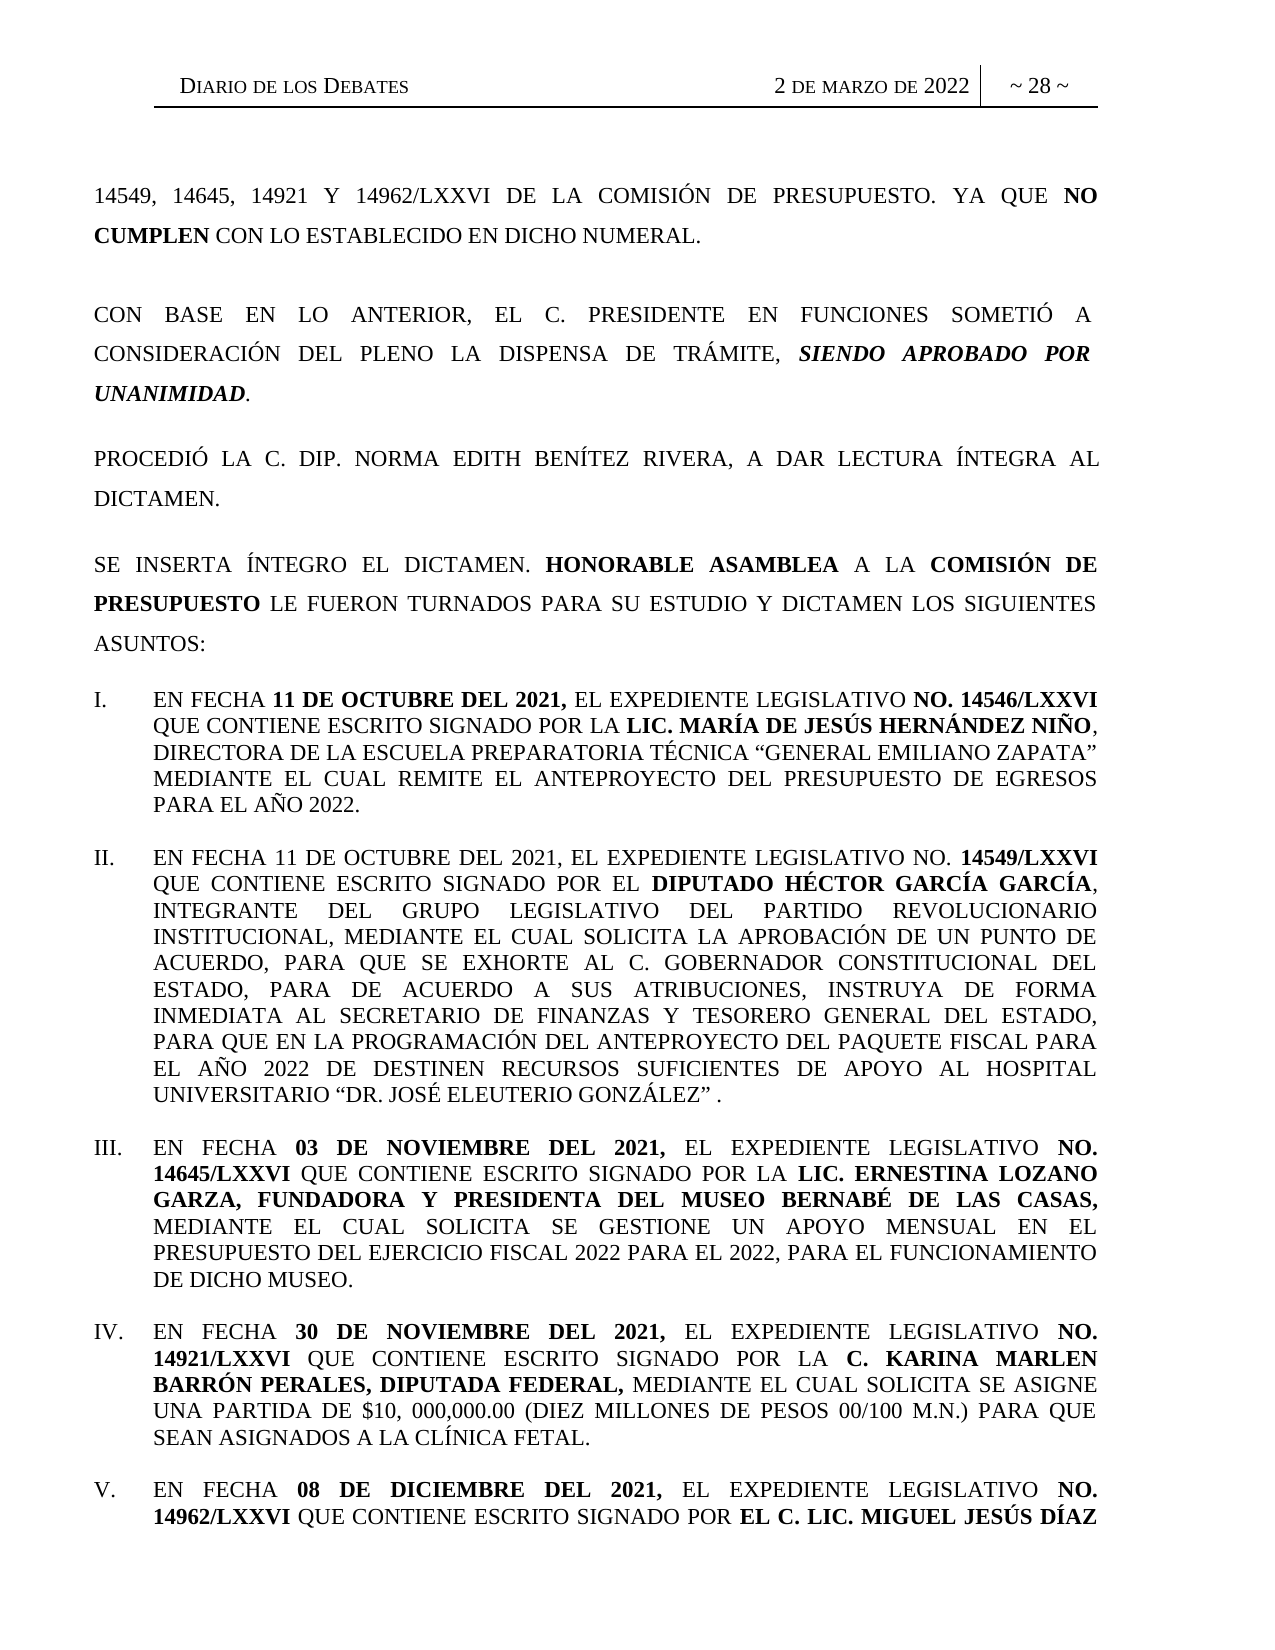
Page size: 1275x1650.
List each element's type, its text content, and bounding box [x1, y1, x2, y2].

list EN FECHA 11 DE OCTUBRE DEL 2021, EL EXPEDIENTE LEGISLATIVO NO. 14549/LXXVI QUE CONTIENE ESCRITO SIGNADO POR EL DIPUTADO HÉCTOR GARCÍA GARCÍA, INTEGRANTE DEL GRUPO LEGISLATIVO DEL PARTIDO REVOLUCIONARIO INSTITUCIONAL, MEDIANTE EL CUAL SOLICITA LA APROBACIÓN DE UN PUNTO DE ACUERDO, PARA QUE SE EXHORTE AL C. GOBERNADOR CONSTITUCIONAL DEL ESTADO, PARA DE ACUERDO A SUS ATRIBUCIONES, INSTRUYA DE FORMA INMEDIATA AL SECRETARIO DE FINANZAS Y TESORERO GENERAL DEL ESTADO, PARA QUE EN LA PROGRAMACIÓN DEL ANTEPROYECTO DEL PAQUETE FISCAL PARA EL AÑO 2022 DE DESTINEN RECURSOS SUFICIENTES DE APOYO AL HOSPITAL UNIVERSITARIO “DR. JOSÉ ELEUTERIO GONZÁLEZ” . [94, 844, 1098, 1107]
list EN FECHA 11 DE OCTUBRE DEL 2021, EL EXPEDIENTE LEGISLATIVO NO. 14546/LXXVI QUE CONTIENE ESCRITO SIGNADO POR LA LIC. MARÍA DE JESÚS HERNÁNDEZ NIÑO, DIRECTORA DE LA ESCUELA PREPARATORIA TÉCNICA “GENERAL EMILIANO ZAPATA” MEDIANTE EL CUAL REMITE EL ANTEPROYECTO DEL PRESUPUESTO DE EGRESOS PARA EL AÑO 2022. [94, 686, 1098, 818]
text SE INSERTA ÍNTEGRO EL DICTAMEN. HONORABLE ASAMBLEA A LA COMISIÓN DE PRESUPUESTO LE FUERON TURNADOS PARA SU ESTUDIO Y DICTAMEN LOS SIGUIENTES ASUNTOS: [94, 551, 1098, 656]
text CON BASE EN LO ANTERIOR, EL C. PRESIDENTE EN FUNCIONES SOMETIÓ A CONSIDERACIÓN DEL PLENO LA DISPENSA DE TRÁMITE, SIENDO APROBADO POR UNANIMIDAD. [94, 301, 1093, 406]
list EN FECHA 30 DE NOVIEMBRE DEL 2021, EL EXPEDIENTE LEGISLATIVO NO. 14921/LXXVI QUE CONTIENE ESCRITO SIGNADO POR LA C. KARINA MARLEN BARRÓN PERALES, DIPUTADA FEDERAL, MEDIANTE EL CUAL SOLICITA SE ASIGNE UNA PARTIDA DE $10, 000,000.00 (DIEZ MILLONES DE PESOS 00/100 M.N.) PARA QUE SEAN ASIGNADOS A LA CLÍNICA FETAL. [94, 1318, 1098, 1450]
text PROCEDIÓ LA C. DIP. NORMA EDITH BENÍTEZ RIVERA, A DAR LECTURA ÍNTEGRA AL DICTAMEN. [94, 445, 1102, 511]
list EN FECHA 03 DE NOVIEMBRE DEL 2021, EL EXPEDIENTE LEGISLATIVO NO. 14645/LXXVI QUE CONTIENE ESCRITO SIGNADO POR LA LIC. ERNESTINA LOZANO GARZA, FUNDADORA Y PRESIDENTA DEL MUSEO BERNABÉ DE LAS CASAS, MEDIANTE EL CUAL SOLICITA SE GESTIONE UN APOYO MENSUAL EN EL PRESUPUESTO DEL EJERCICIO FISCAL 2022 PARA EL 2022, PARA EL FUNCIONAMIENTO DE DICHO MUSEO. [94, 1134, 1098, 1292]
